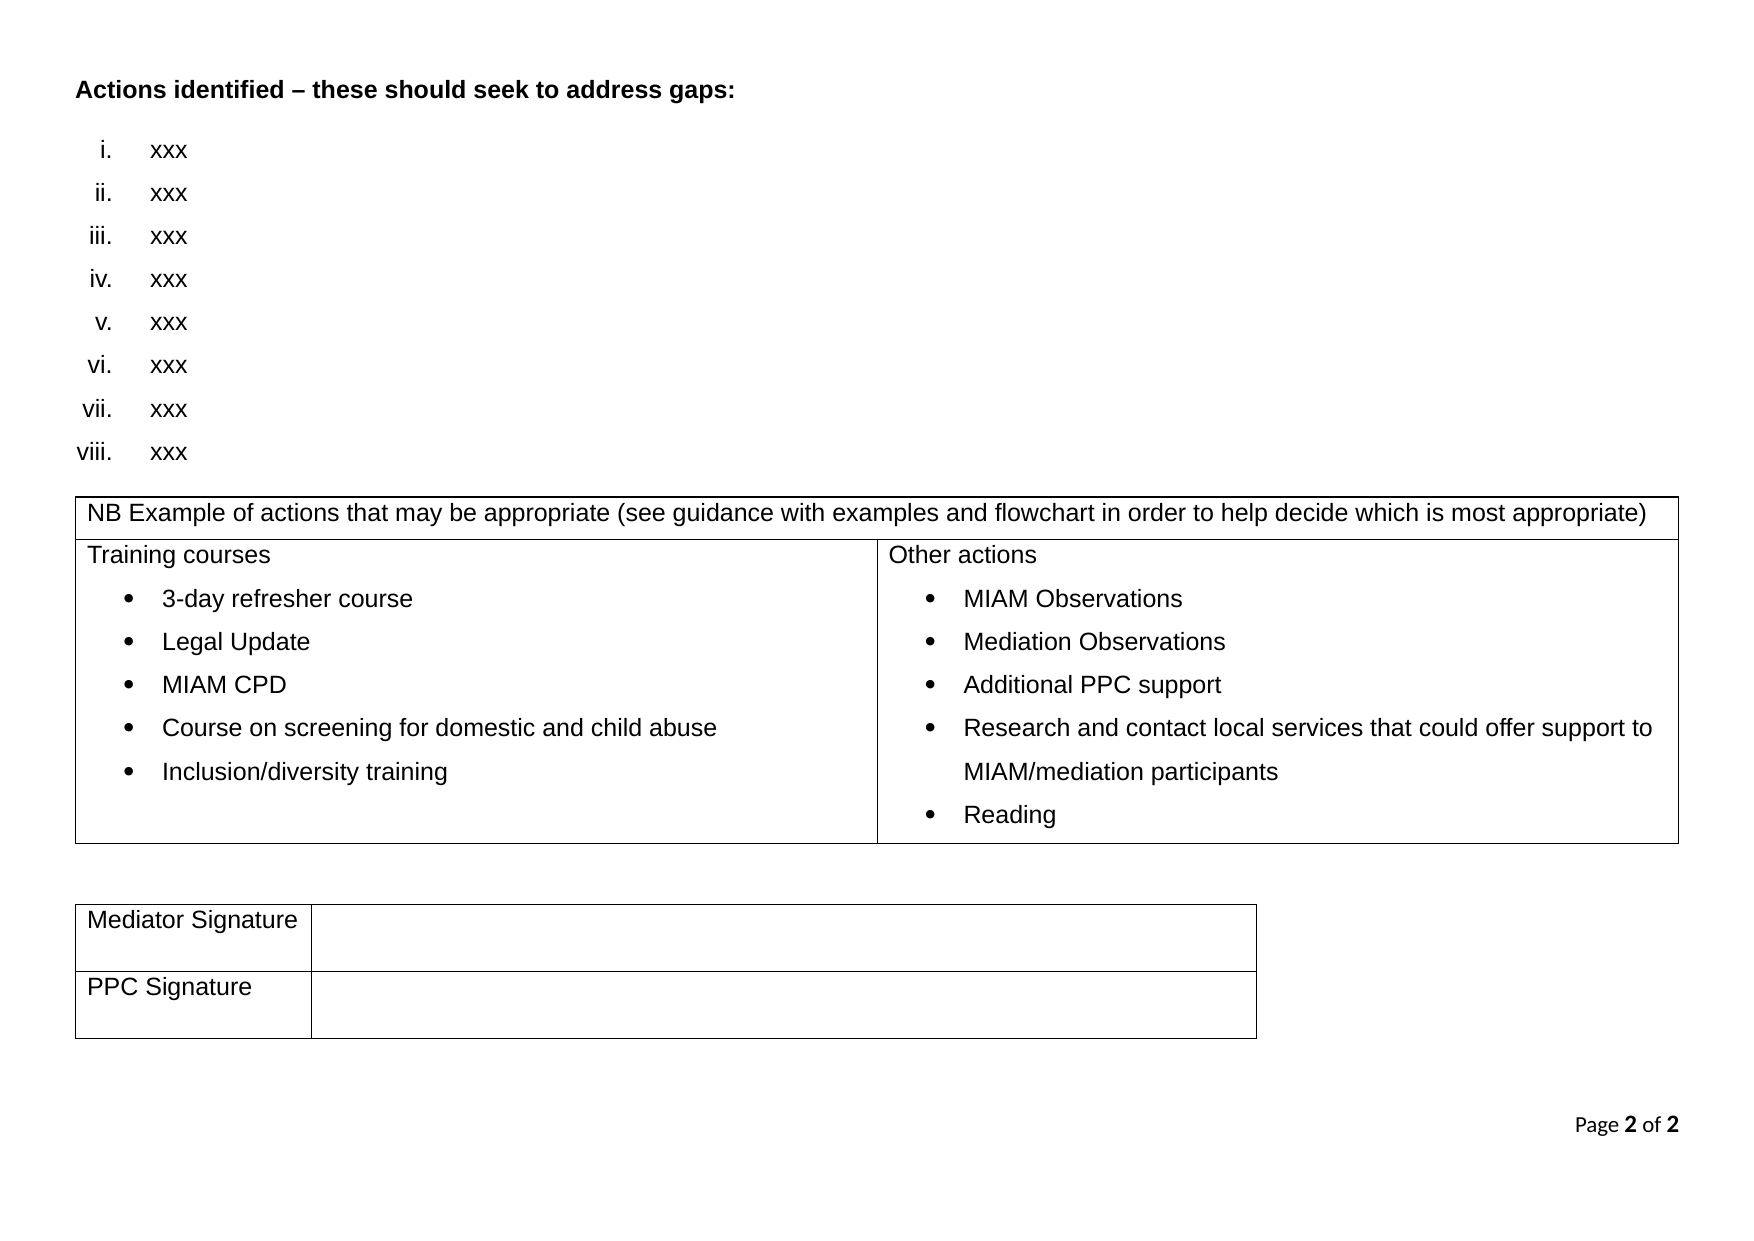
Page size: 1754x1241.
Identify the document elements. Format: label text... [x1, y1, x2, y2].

table_header NB Example of actions that may be appropriate (see guidance with examples and flowchart in order to help decide which is most appropriate) [76, 498, 1678, 539]
list xxx [112, 221, 1679, 250]
list xxx [112, 393, 1679, 422]
table_cell Training courses 3-day refresher course Legal Update MIAM CPD Course on screening for domestic and child abuse Inclusion/diversity training [76, 540, 877, 843]
table_header Mediator Signature [76, 905, 311, 971]
table_cell PPC Signature [76, 972, 311, 1038]
table_header [312, 905, 1256, 971]
table_cell Other actions MIAM Observations Mediation Observations Additional PPC support Research and contact local services that could offer support to MIAM/mediation participants Reading [878, 540, 1678, 843]
list xxx [112, 437, 1679, 465]
list xxx [112, 178, 1679, 207]
list xxx [112, 264, 1679, 293]
list xxx [112, 135, 1679, 163]
list xxx [112, 307, 1679, 336]
table_cell [312, 972, 1256, 1038]
list xxx [112, 350, 1679, 379]
text Actions identified – these should seek to address gaps: [75, 75, 1679, 104]
